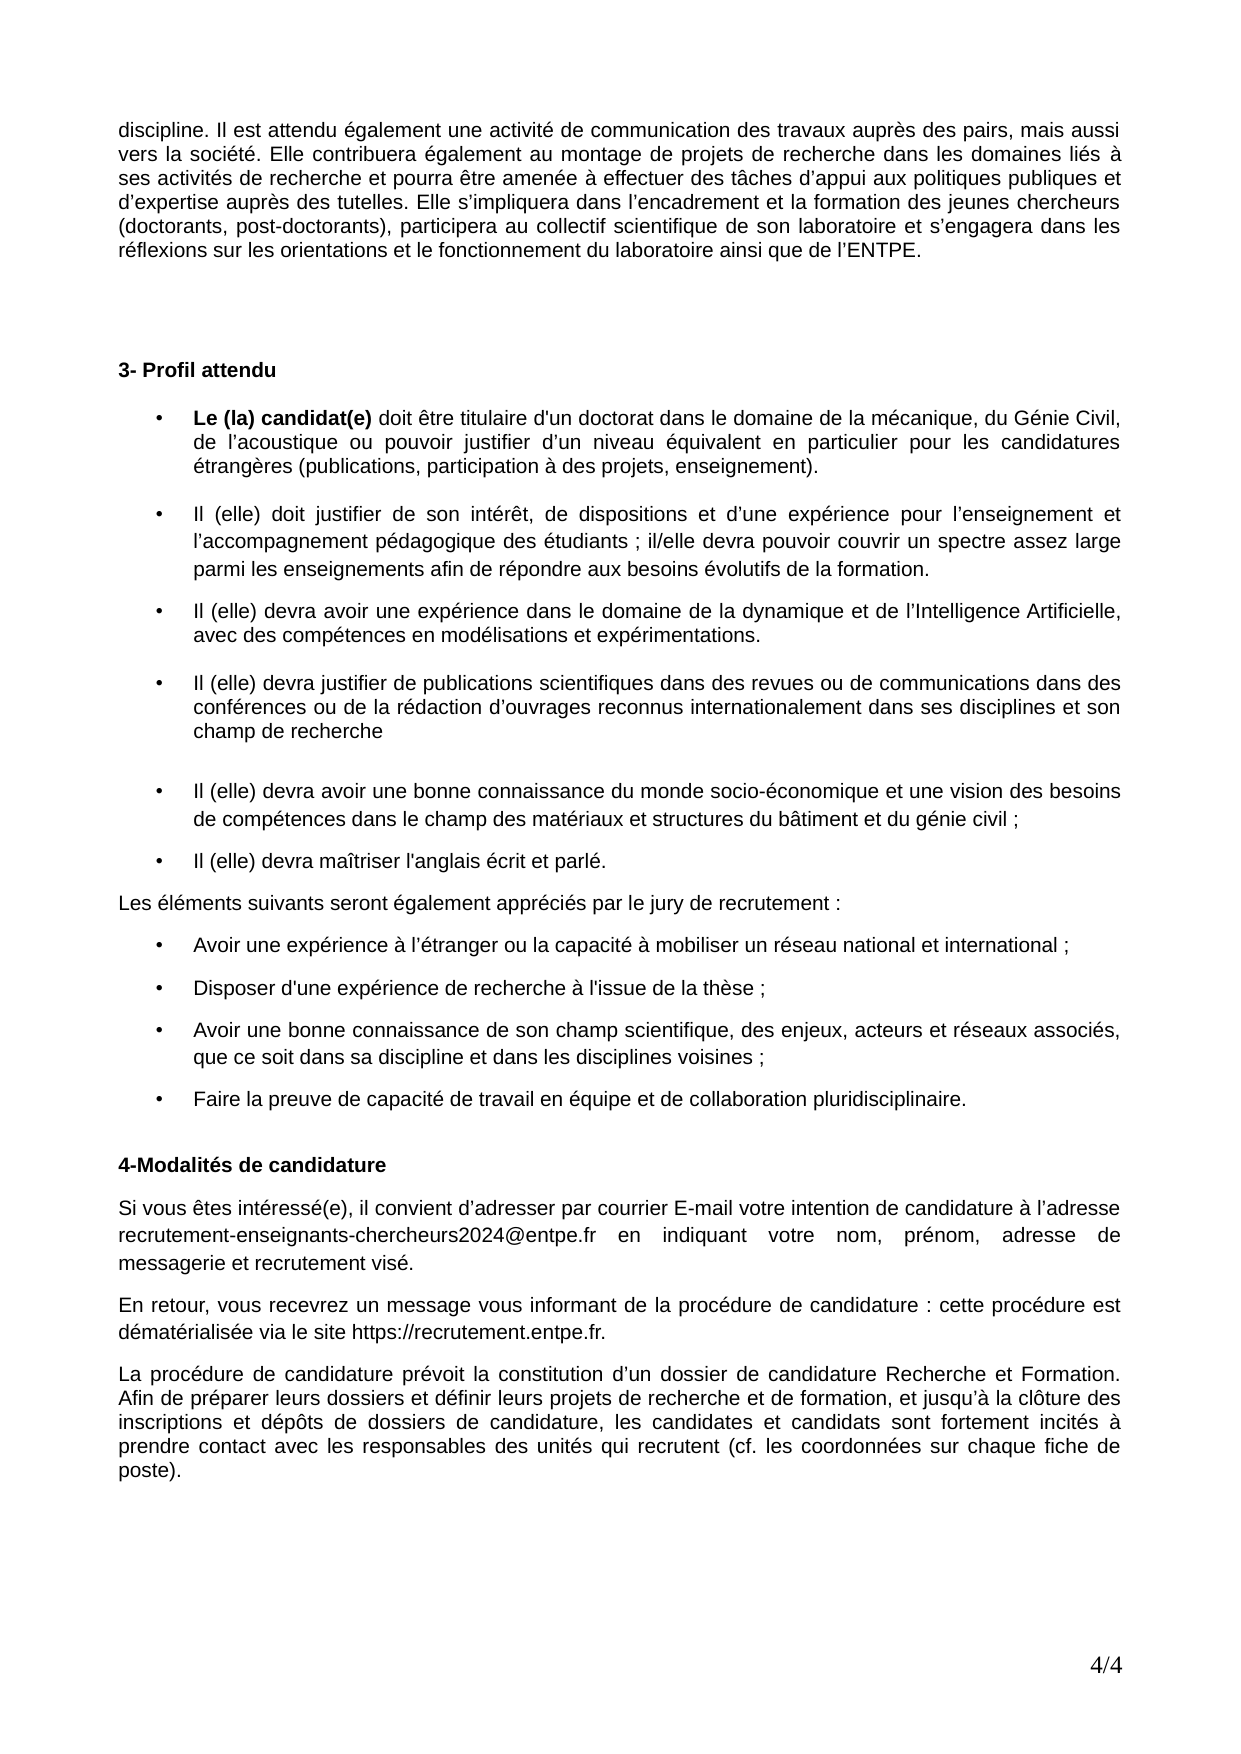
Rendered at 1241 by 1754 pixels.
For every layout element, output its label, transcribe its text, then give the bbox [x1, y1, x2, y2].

list Il (elle) doit justifier de son intérêt, de dispositions et d’une expérience pour l’enseignement et l’accompagnement pédagogique des étudiants ; il/elle devra pouvoir couvrir un spectre assez large parmi les enseignements afin de répondre aux besoins évolutifs de la formation. [156, 502, 1122, 581]
text Les éléments suivants seront également appréciés par le jury de recrutement : [118, 891, 1122, 915]
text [118, 118, 1122, 262]
text 4-Modalités de candidature [118, 1153, 1122, 1177]
list Avoir une expérience à l’étranger ou la capacité à mobiliser un réseau national et international ; [156, 933, 1122, 957]
list Faire la preuve de capacité de travail en équipe et de collaboration pluridisciplinaire. [156, 1087, 1122, 1111]
text 3- Profil attendu [118, 358, 1122, 382]
text Si vous êtes intéressé(e), il convient d’adresser par courrier E-mail votre intention de candidature à l’adresse recrutement-enseignants-chercheurs2024@entpe.fr en indiquant votre nom, prénom, adresse de messagerie et recrutement visé. [118, 1195, 1122, 1274]
list Il (elle) devra avoir une expérience dans le domaine de la dynamique et de l’Intelligence Artificielle, avec des compétences en modélisations et expérimentations. [156, 599, 1122, 647]
text En retour, vous recevrez un message vous informant de la procédure de candidature : cette procédure est dématérialisée via le site https://recrutement.entpe.fr. [118, 1292, 1122, 1344]
text La procédure de candidature prévoit la constitution d’un dossier de candidature Recherche et Formation. Afin de préparer leurs dossiers et définir leurs projets de recherche et de formation, et jusqu’à la clôture des inscriptions et dépôts de dossiers de candidature, les candidates et candidats sont fortement incités à prendre contact avec les responsables des unités qui recrutent (cf. les coordonnées sur chaque fiche de poste). [118, 1362, 1122, 1482]
list Le (la) candidat(e) doit être titulaire d'un doctorat dans le domaine de la mécanique, du Génie Civil, de l’acoustique ou pouvoir justifier d’un niveau équivalent en particulier pour les candidatures étrangères (publications, participation à des projets, enseignement). [156, 406, 1122, 478]
list Il (elle) devra justifier de publications scientifiques dans des revues ou de communications dans des conférences ou de la rédaction d’ouvrages reconnus internationalement dans ses disciplines et son champ de recherche [156, 671, 1122, 743]
list Il (elle) devra maîtriser l'anglais écrit et parlé. [156, 849, 1122, 873]
list Avoir une bonne connaissance de son champ scientifique, des enjeux, acteurs et réseaux associés, que ce soit dans sa discipline et dans les disciplines voisines ; [156, 1017, 1122, 1069]
list Il (elle) devra avoir une bonne connaissance du monde socio-économique et une vision des besoins de compétences dans le champ des matériaux et structures du bâtiment et du génie civil ; [156, 779, 1122, 831]
list Disposer d'une expérience de recherche à l'issue de la thèse ; [156, 975, 1122, 999]
